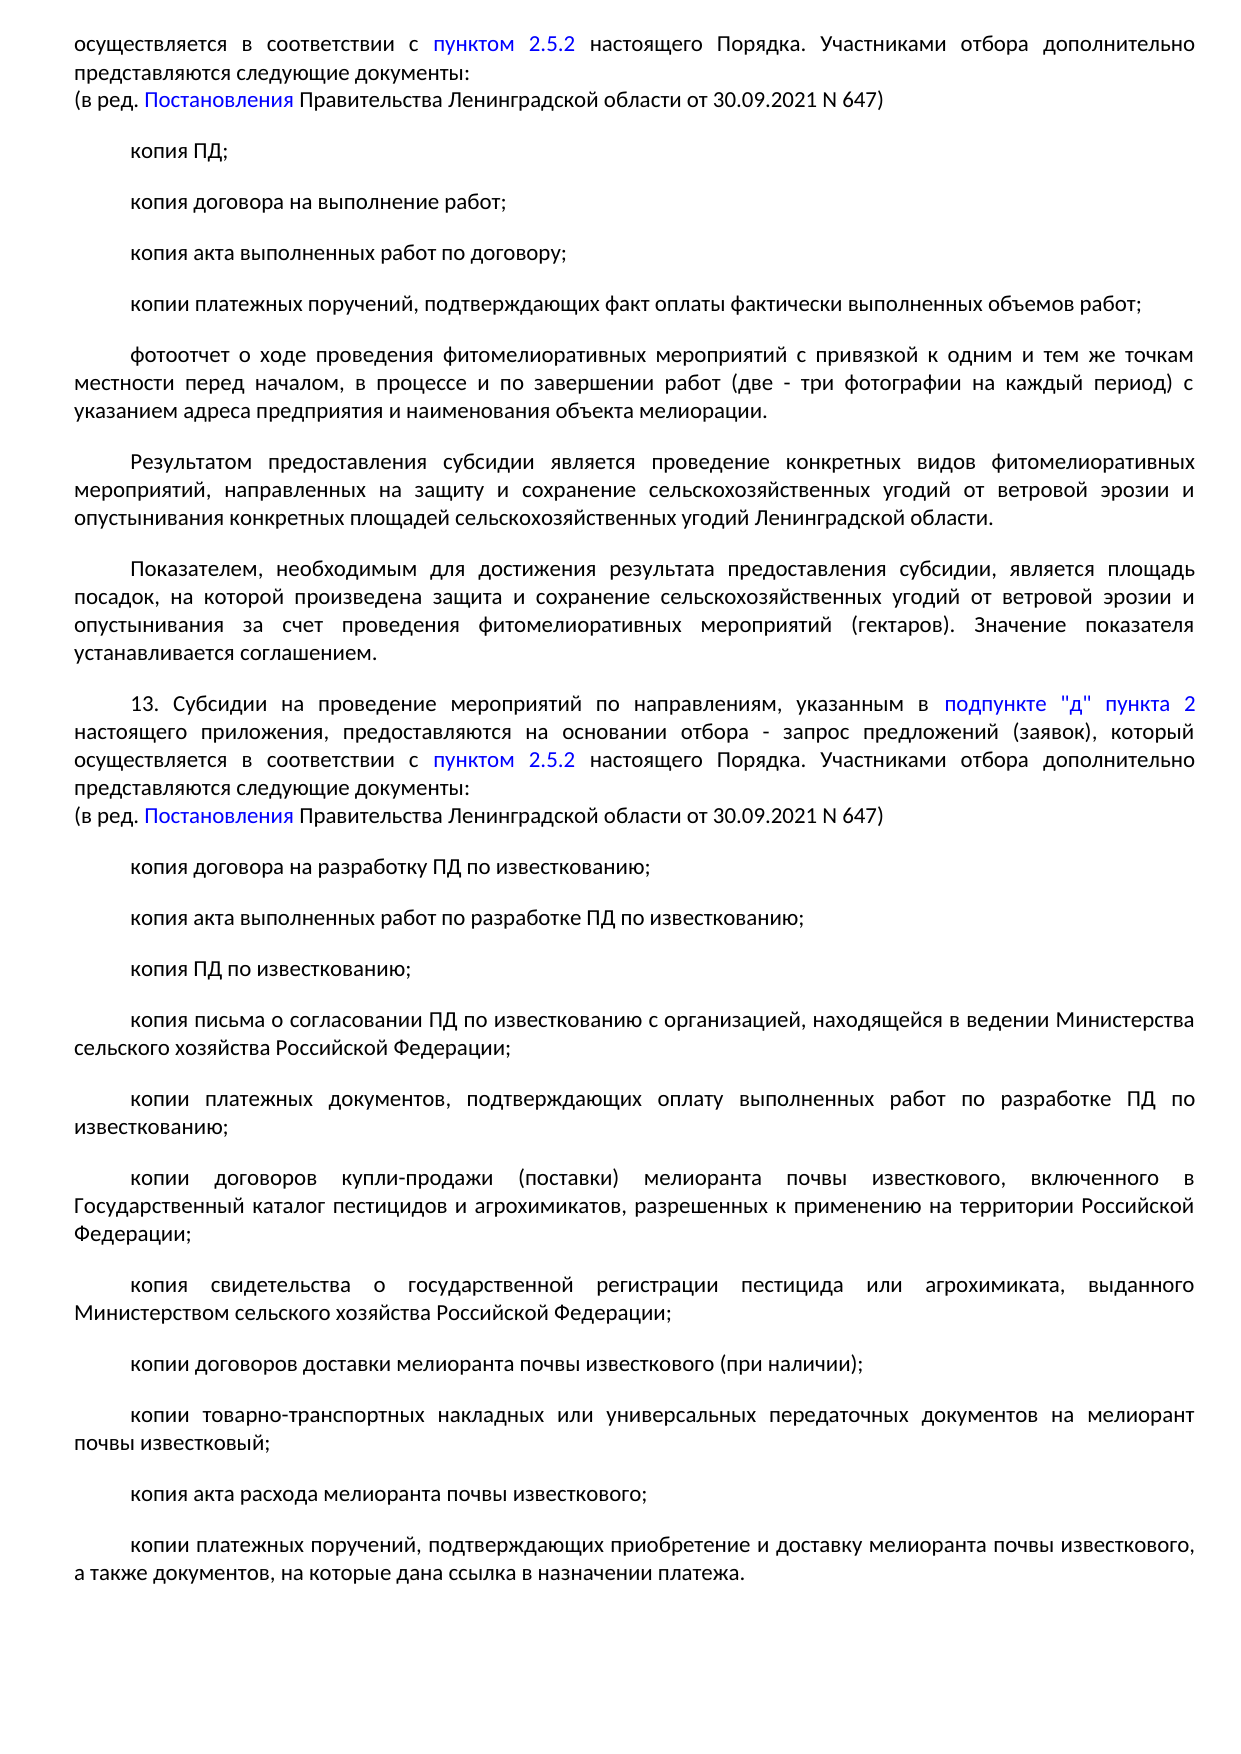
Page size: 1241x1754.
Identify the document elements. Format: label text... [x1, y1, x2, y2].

text копия ПД по известкованию; [74, 954, 1196, 982]
text (в ред. Постановления Правительства Ленинградской области от 30.09.2021 N 647) [74, 86, 1196, 114]
text копии платежных документов, подтверждающих оплату выполненных работ по разработке ПД по известкованию; [74, 1084, 1196, 1140]
text копия акта выполненных работ по договору; [74, 238, 1196, 266]
text копия акта расхода мелиоранта почвы известкового; [74, 1479, 1196, 1507]
text Результатом предоставления субсидии является проведение конкретных видов фитомелиоративных мероприятий, направленных на защиту и сохранение сельскохозяйственных угодий от ветровой эрозии и опустынивания конкретных площадей сельскохозяйственных угодий Ленинградской области. [74, 447, 1196, 531]
text копии договоров доставки мелиоранта почвы известкового (при наличии); [74, 1349, 1196, 1377]
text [74, 29, 1196, 86]
text копия свидетельства о государственной регистрации пестицида или агрохимиката, выданного Министерством сельского хозяйства Российской Федерации; [74, 1270, 1196, 1326]
text фотоотчет о ходе проведения фитомелиоративных мероприятий с привязкой к одним и тем же точкам местности перед началом, в процессе и по завершении работ (две - три фотографии на каждый период) с указанием адреса предприятия и наименования объекта мелиорации. [74, 340, 1196, 424]
text 13. Субсидии на проведение мероприятий по направлениям, указанным в подпункте "д" пункта 2 настоящего приложения, предоставляются на основании отбора - запрос предложений (заявок), который осуществляется в соответствии с пунктом 2.5.2 настоящего Порядка. Участниками отбора дополнительно представляются следующие документы: [74, 689, 1196, 801]
text копия договора на выполнение работ; [74, 187, 1196, 216]
text копии товарно-транспортных накладных или универсальных передаточных документов на мелиорант почвы известковый; [74, 1400, 1196, 1456]
text (в ред. Постановления Правительства Ленинградской области от 30.09.2021 N 647) [74, 801, 1196, 829]
text копии договоров купли-продажи (поставки) мелиоранта почвы известкового, включенного в Государственный каталог пестицидов и агрохимикатов, разрешенных к применению на территории Российской Федерации; [74, 1163, 1196, 1247]
text Показателем, необходимым для достижения результата предоставления субсидии, является площадь посадок, на которой произведена защита и сохранение сельскохозяйственных угодий от ветровой эрозии и опустынивания за счет проведения фитомелиоративных мероприятий (гектаров). Значение показателя устанавливается соглашением. [74, 554, 1196, 666]
text копии платежных поручений, подтверждающих приобретение и доставку мелиоранта почвы известкового, а также документов, на которые дана ссылка в назначении платежа. [74, 1530, 1196, 1586]
text копия письма о согласовании ПД по известкованию с организацией, находящейся в ведении Министерства сельского хозяйства Российской Федерации; [74, 1005, 1196, 1061]
text копия акта выполненных работ по разработке ПД по известкованию; [74, 903, 1196, 931]
text копии платежных поручений, подтверждающих факт оплаты фактически выполненных объемов работ; [74, 289, 1196, 317]
text копия договора на разработку ПД по известкованию; [74, 852, 1196, 880]
text копия ПД; [74, 137, 1196, 164]
